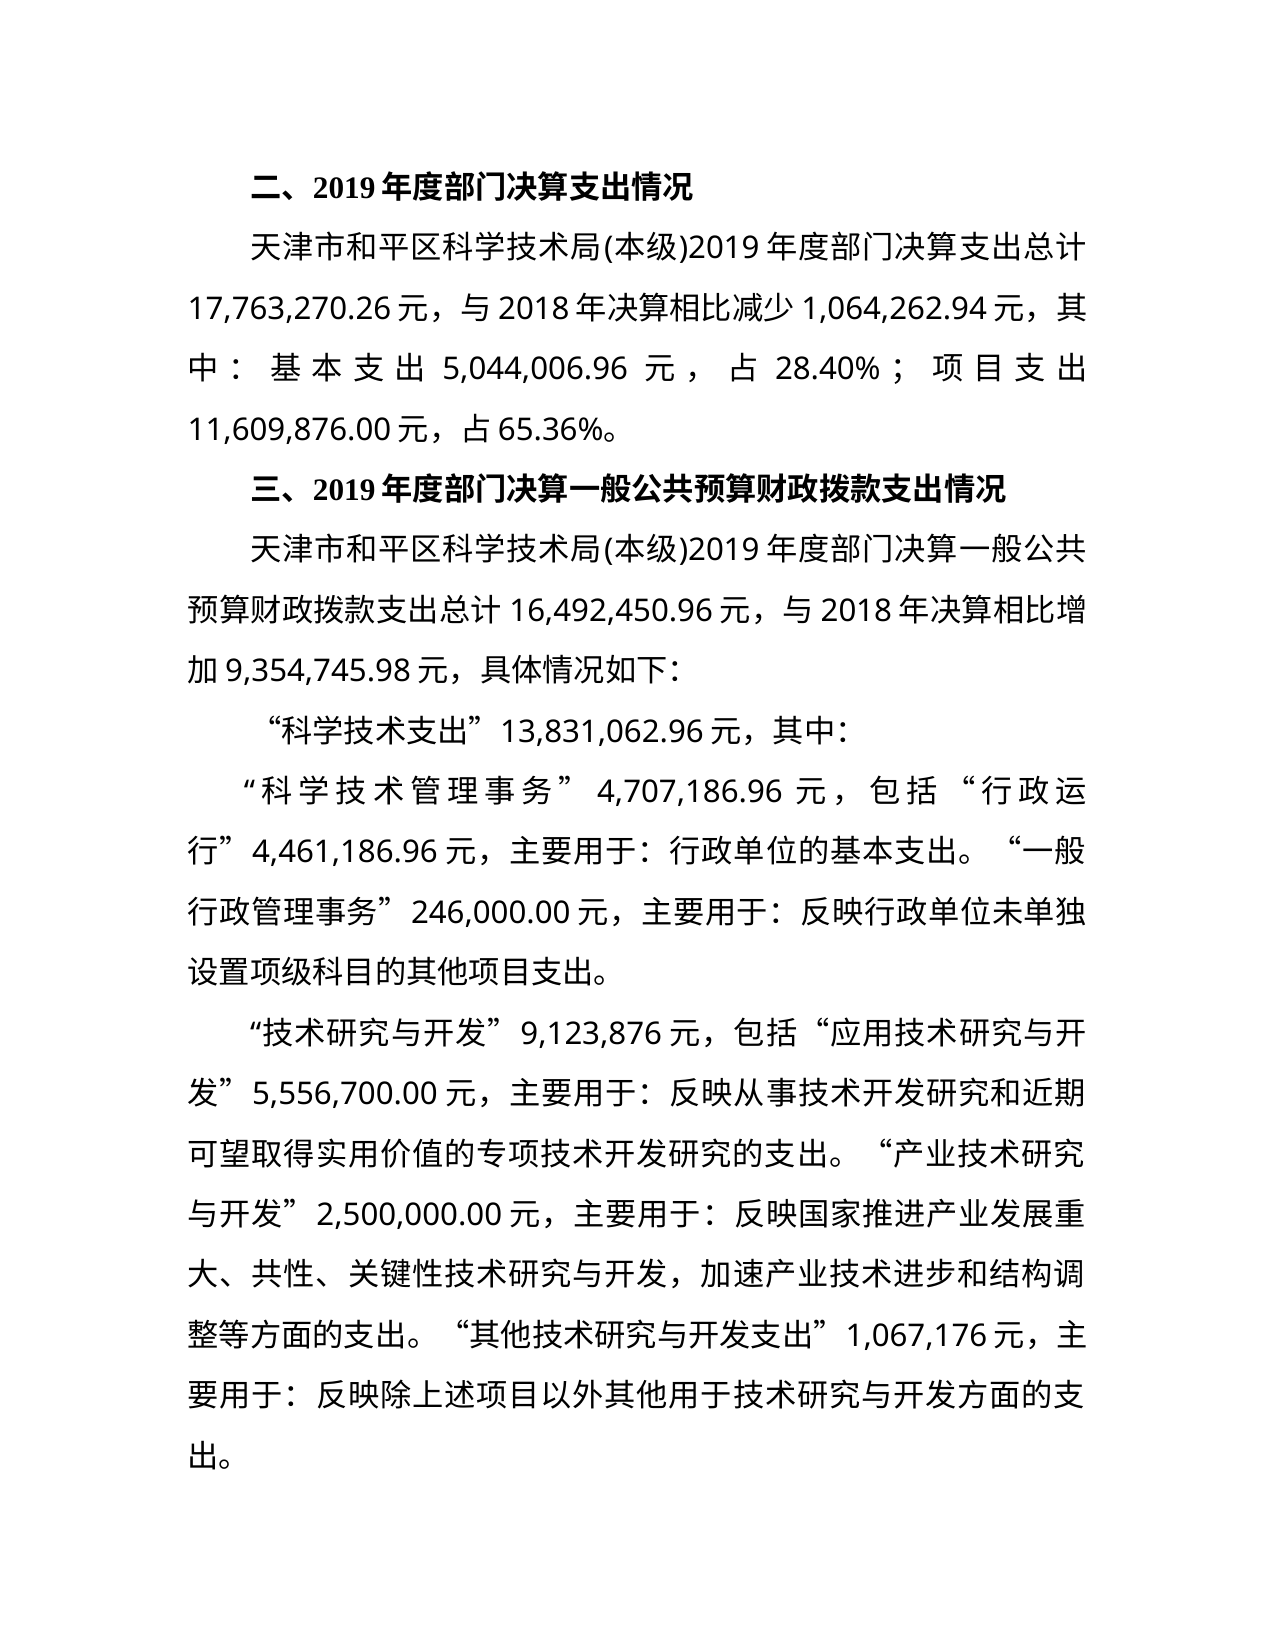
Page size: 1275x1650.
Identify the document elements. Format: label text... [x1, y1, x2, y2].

text 二、2019年度部门决算支出情况 [187, 150, 1087, 210]
text “科学技术管理事务”4,707,186.96元，包括“行政运行”4,461,186.96元，主要用于：行政单位的基本支出。“一般行政管理事务”246,000.00元，主要用于：反映行政单位未单独设置项级科目的其他项目支出。 [187, 754, 1087, 996]
text 天津市和平区科学技术局(本级)2019年度部门决算一般公共预算财政拨款支出总计16,492,450.96元，与2018年决算相比增加9,354,745.98元，具体情况如下： [187, 512, 1087, 694]
text 天津市和平区科学技术局(本级)2019年度部门决算支出总计17,763,270.26元，与2018年决算相比减少1,064,262.94元，其中：基本支出5,044,006.96元，占28.40%；项目支出11,609,876.00元，占65.36%。 [187, 210, 1087, 452]
text “科学技术支出”13,831,062.96元，其中： [187, 694, 1087, 754]
text “技术研究与开发”9,123,876元，包括“应用技术研究与开发”5,556,700.00元，主要用于：反映从事技术开发研究和近期可望取得实用价值的专项技术开发研究的支出。“产业技术研究与开发”2,500,000.00元，主要用于：反映国家推进产业发展重大、共性、关键性技术研究与开发，加速产业技术进步和结构调整等方面的支出。“其他技术研究与开发支出”1,067,176元，主要用于：反映除上述项目以外其他用于技术研究与开发方面的支出。 [187, 996, 1087, 1479]
text 三、2019年度部门决算一般公共预算财政拨款支出情况 [187, 452, 1087, 512]
